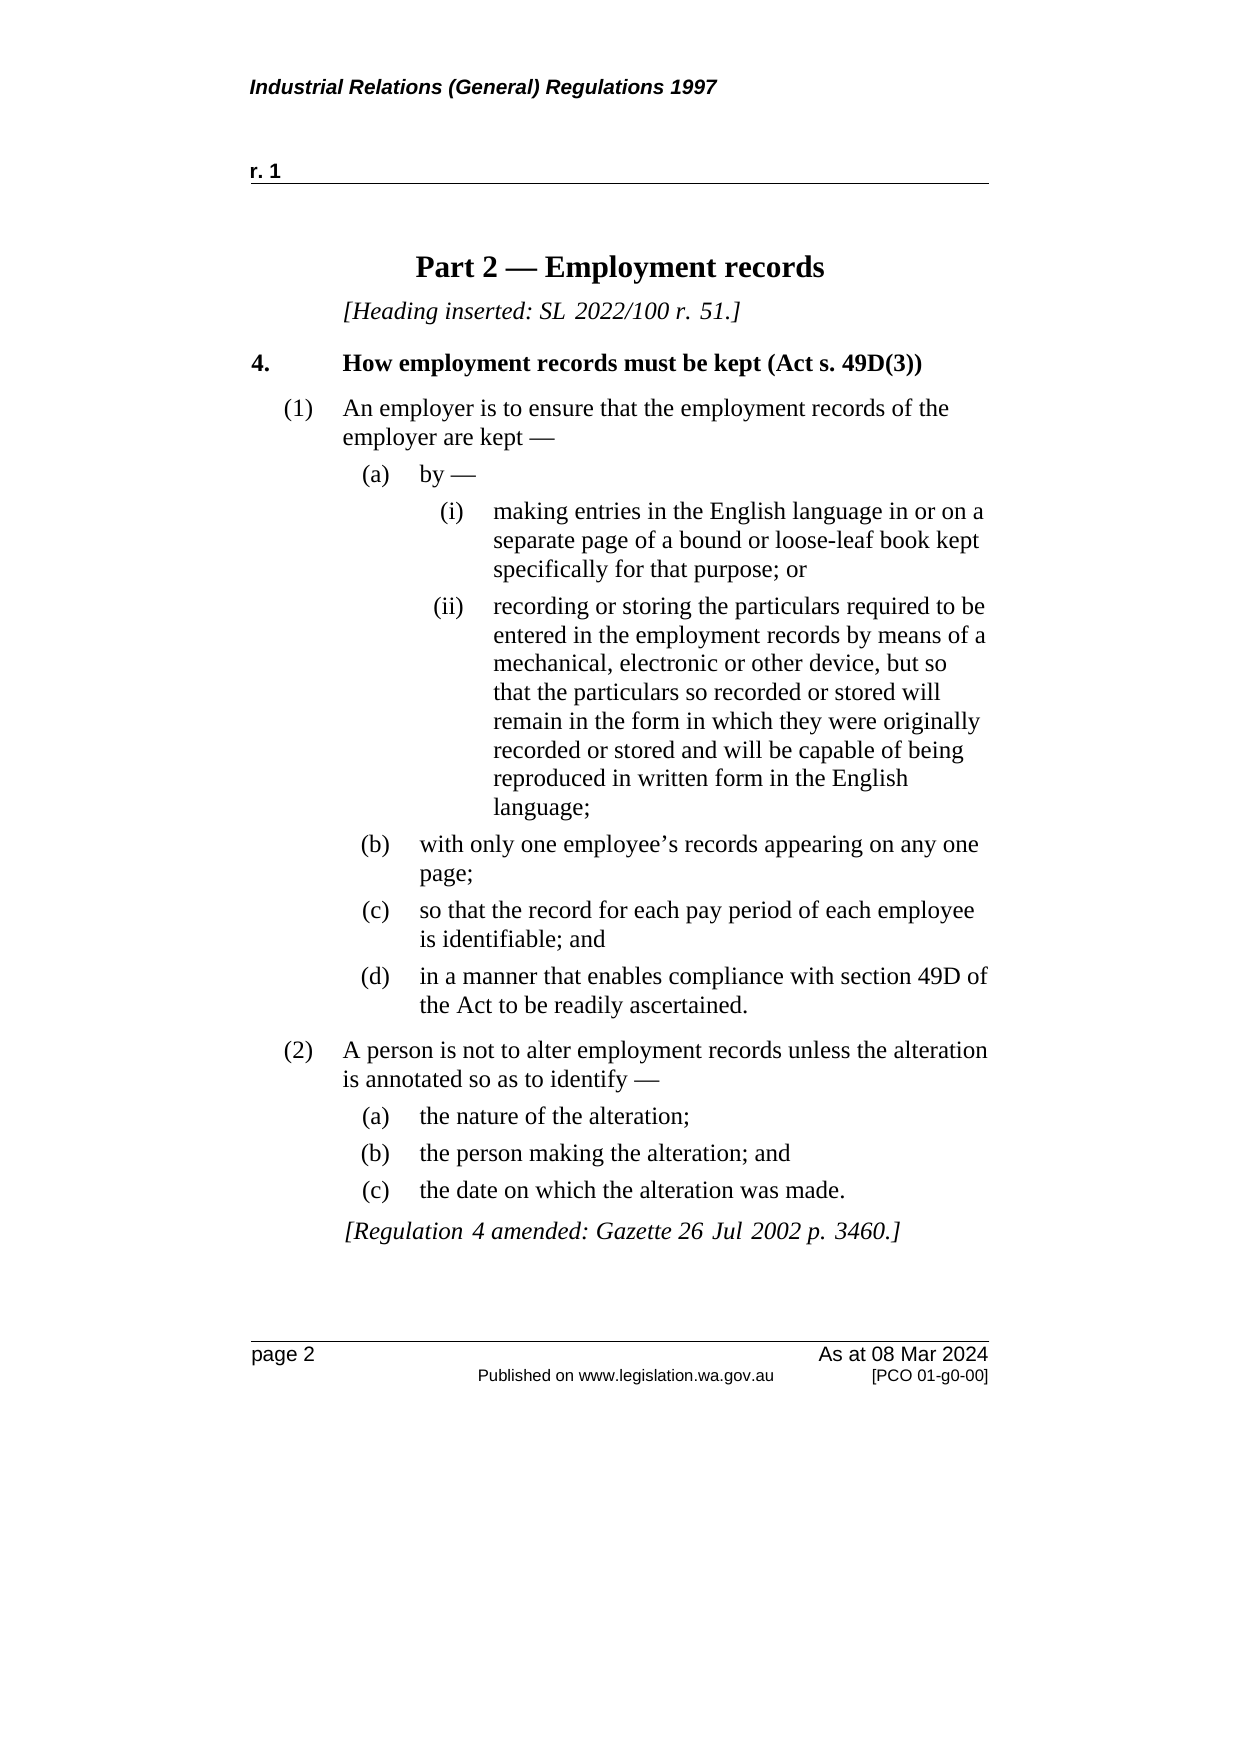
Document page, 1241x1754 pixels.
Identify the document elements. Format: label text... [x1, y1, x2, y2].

subtitle 4. How employment records must be kept (Act s. 49D(3)) [251, 348, 989, 377]
text (c) so that the record for each pay period of each employee is identifiable; and [251, 895, 989, 953]
text (a) by — [251, 459, 989, 488]
text [Regulation 4 amended: Gazette 26 Jul 2002 p. 3460.] [251, 1216, 989, 1245]
text (1) An employer is to ensure that the employment records of the employer are kept — [251, 393, 989, 451]
text (c) the date on which the alteration was made. [251, 1175, 989, 1204]
text (b) with only one employee’s records appearing on any one page; [251, 829, 989, 887]
text (d) in a manner that enables compliance with section 49D of the Act to be readily ascertained. [251, 961, 989, 1018]
text (b) the person making the alteration; and [251, 1138, 989, 1167]
text (2) A person is not to alter employment records unless the alteration is annotated so as to identify — [251, 1035, 989, 1093]
subtitle [Heading inserted: SL 2022/100 r. 51.] [251, 296, 989, 325]
text (ii) recording or storing the particulars required to be entered in the employment records by means of a mechanical, electronic or other device, but so that the particulars so recorded or stored will remain in the form in which they were originally recorded or stored and will be capable of being reproduced in written form in the English language; [251, 591, 989, 821]
text (i) making entries in the English language in or on a separate page of a bound or loose-leaf book kept specifically for that purpose; or [251, 496, 989, 583]
subtitle Part 2 — Employment records [251, 248, 989, 284]
text (a) the nature of the alteration; [251, 1101, 989, 1130]
